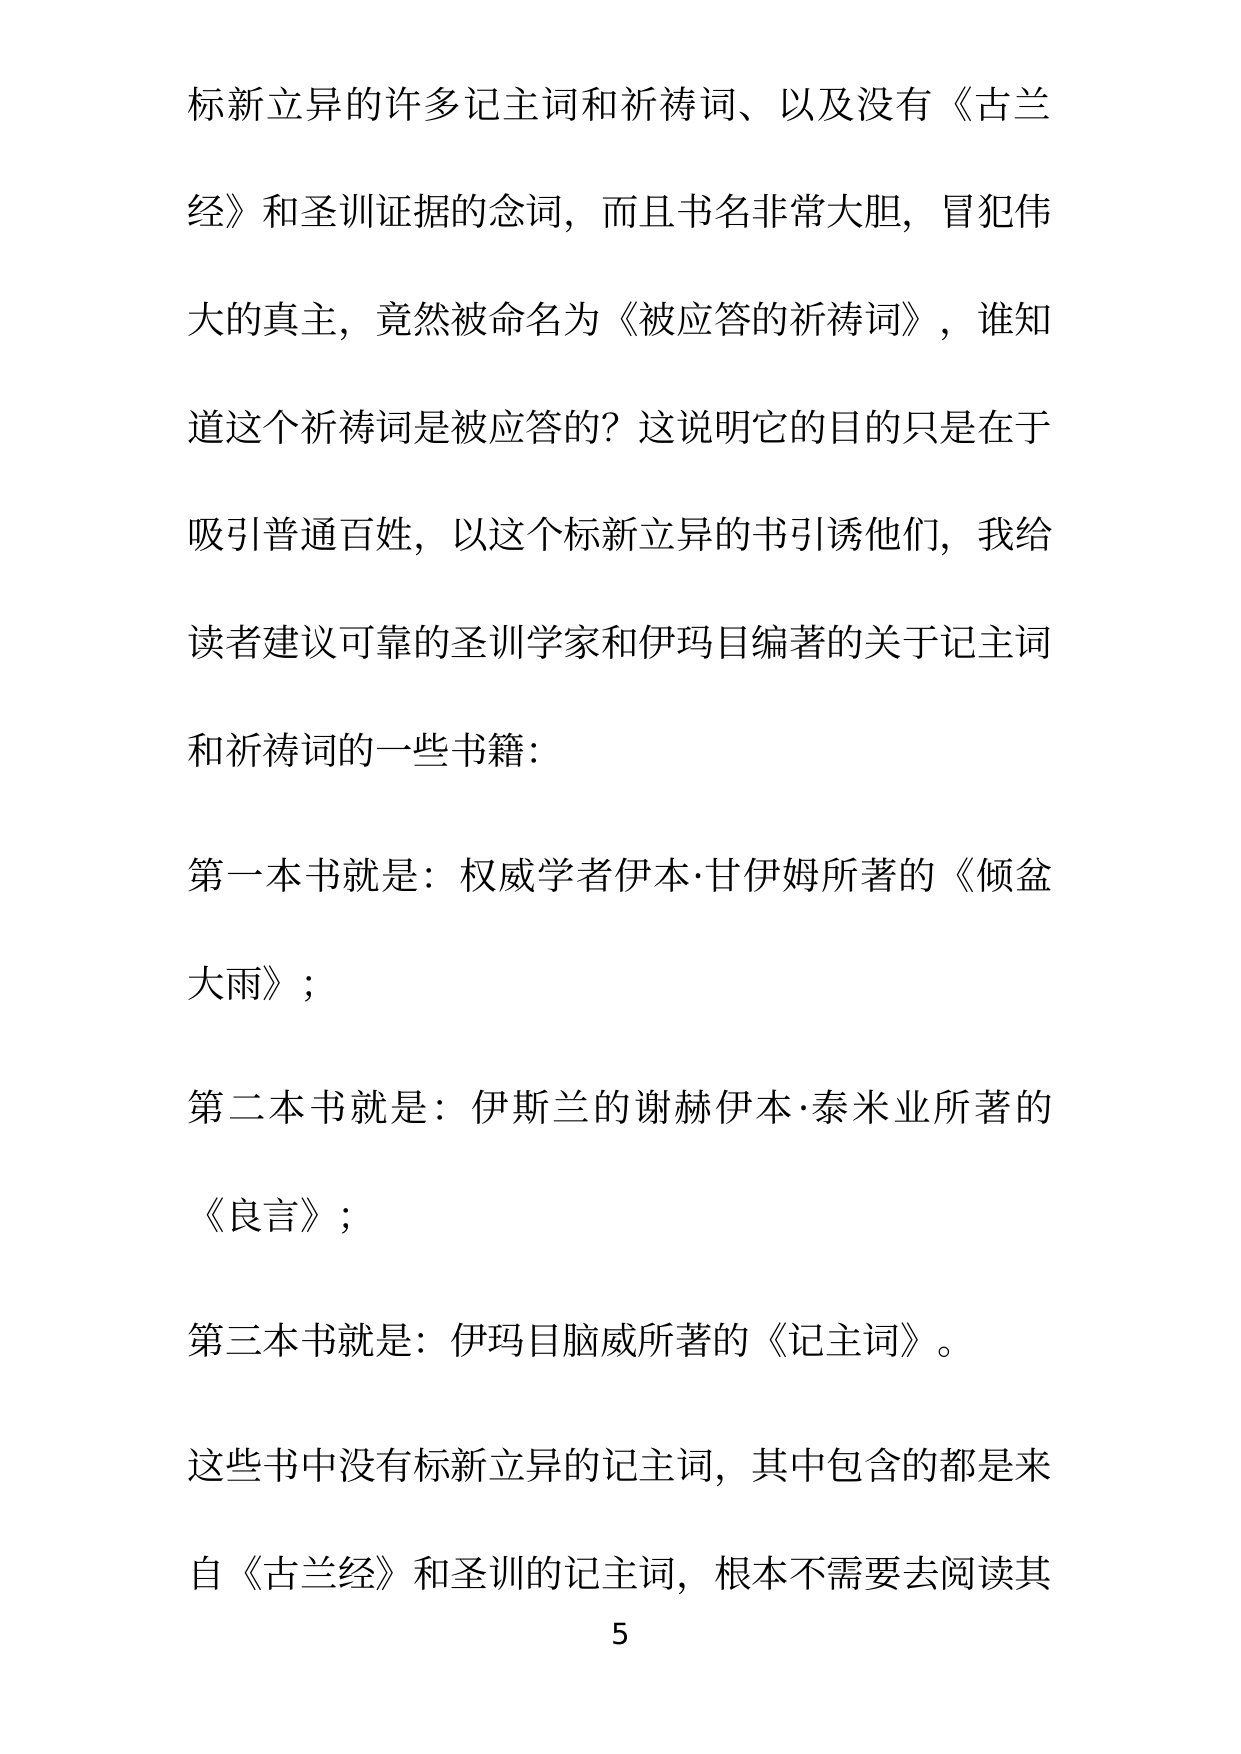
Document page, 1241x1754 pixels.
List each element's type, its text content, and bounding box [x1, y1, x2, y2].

text 第三本书就是：伊玛目脑威所著的《记主词》。 [187, 1311, 1053, 1365]
text 第一本书就是：权威学者伊本·甘伊姆所著的《倾盆大雨》； [187, 846, 1053, 1008]
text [187, 75, 1053, 775]
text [187, 1436, 1053, 1598]
text 第二本书就是：伊斯兰的谢赫伊本·泰米业所著的《良言》； [187, 1079, 1053, 1240]
